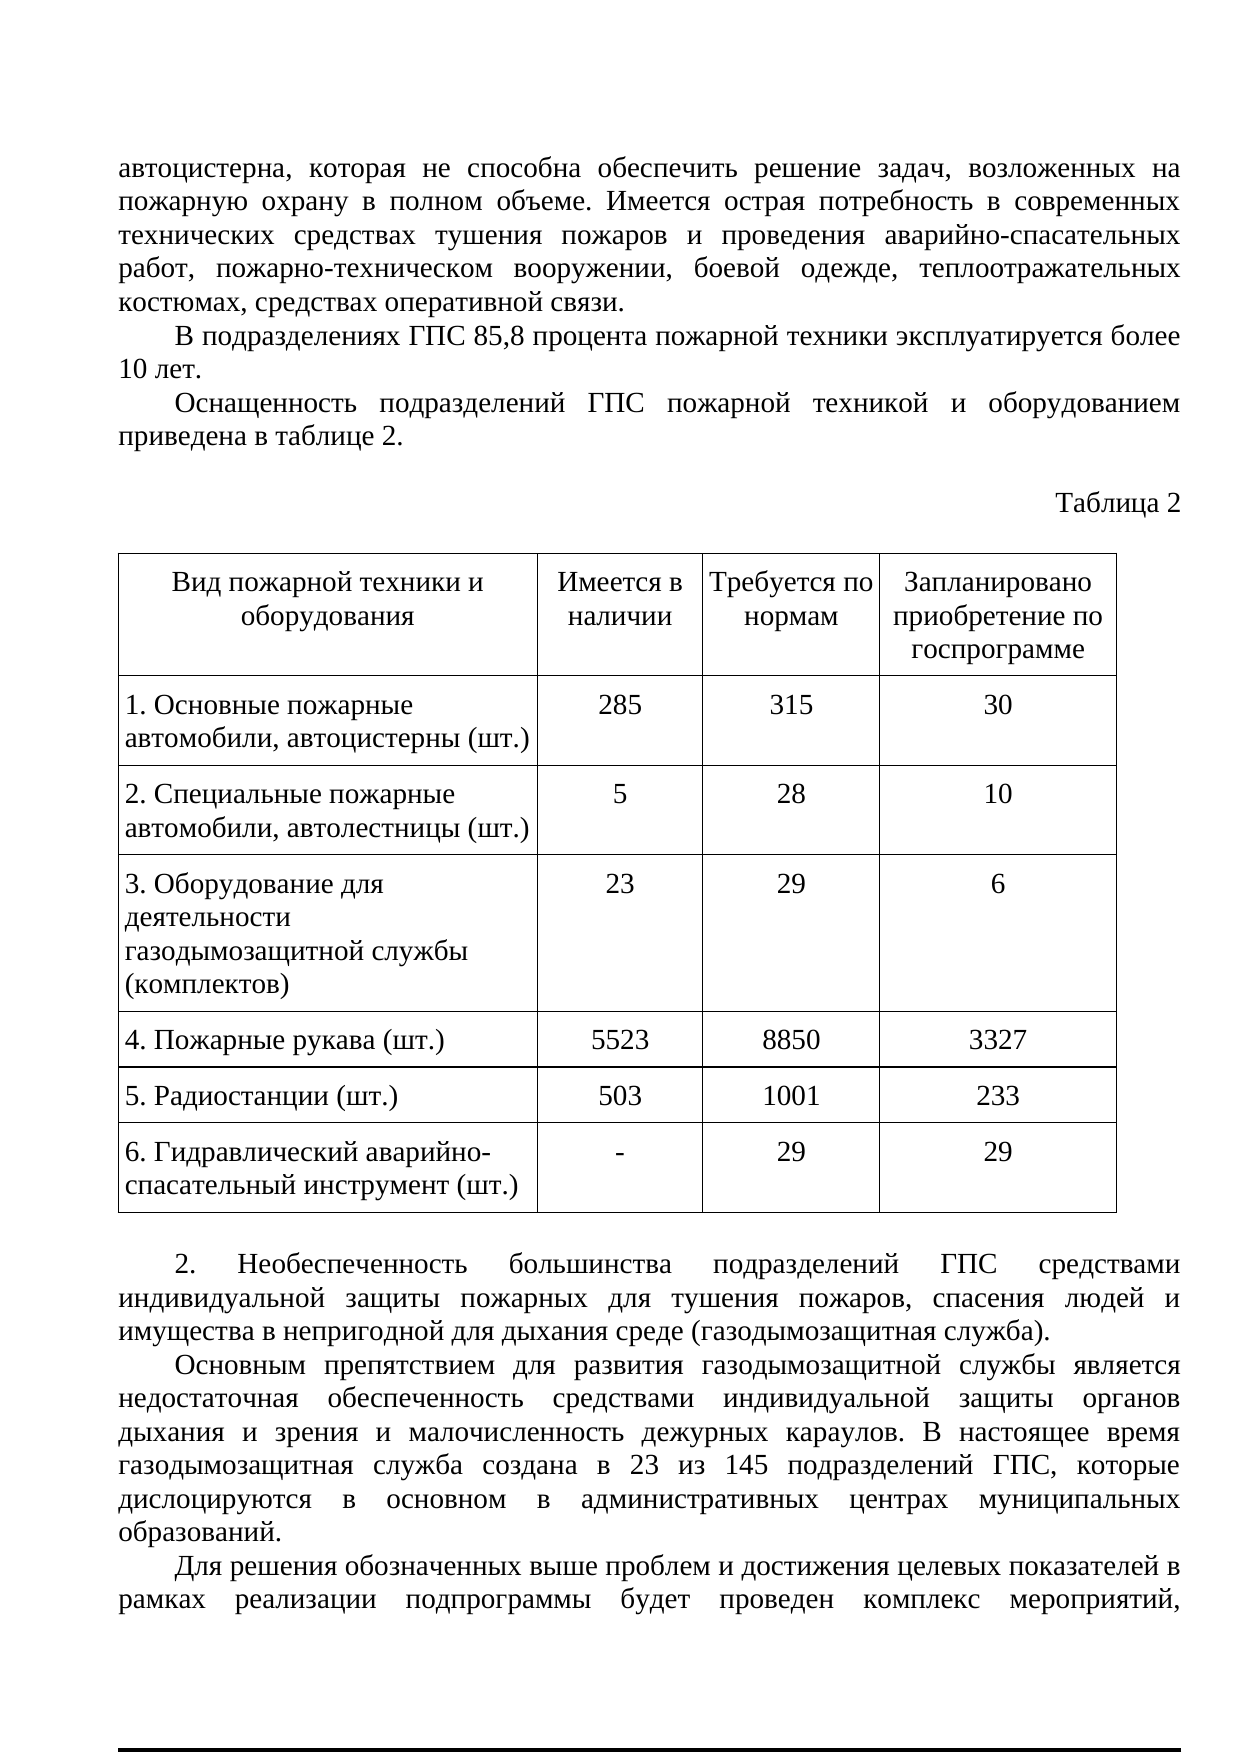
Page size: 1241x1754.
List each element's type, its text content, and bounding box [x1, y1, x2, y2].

table_cell 2. Специальные пожарные автомобили, автолестницы (шт.) [119, 766, 537, 854]
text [118, 1548, 1181, 1615]
table_cell 29 [880, 1123, 1116, 1212]
table_cell 28 [703, 766, 879, 854]
table_cell 5. Радиостанции (шт.) [119, 1068, 537, 1122]
table_header Запланировано приобретение по госпрограмме [880, 554, 1116, 675]
table_cell 29 [703, 855, 879, 1011]
table_cell 5523 [538, 1012, 702, 1066]
text В подразделениях ГПС 85,8 процента пожарной техники эксплуатируется более 10 лет. [118, 318, 1181, 385]
table_cell 29 [703, 1123, 879, 1212]
table_cell 3. Оборудование для деятельности газодымозащитной службы (комплектов) [119, 855, 537, 1011]
text 2. Необеспеченность большинства подразделений ГПС средствами индивидуальной защиты пожарных для тушения пожаров, спасения людей и имущества в непригодной для дыхания среде (газодымозащитная служба). [118, 1246, 1181, 1347]
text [118, 150, 1181, 318]
table_cell 1001 [703, 1068, 879, 1122]
table_header Имеется в наличии [538, 554, 702, 675]
table_cell 10 [880, 766, 1116, 854]
table_cell 503 [538, 1068, 702, 1122]
table_cell 285 [538, 676, 702, 765]
table_cell 6. Гидравлический аварийно-спасательный инструмент (шт.) [119, 1123, 537, 1212]
table_cell 233 [880, 1068, 1116, 1122]
table_cell 23 [538, 855, 702, 1011]
table_cell 3327 [880, 1012, 1116, 1066]
table_cell 8850 [703, 1012, 879, 1066]
table_cell 1. Основные пожарные автомобили, автоцистерны (шт.) [119, 676, 537, 765]
table_cell 30 [880, 676, 1116, 765]
table_cell - [538, 1123, 702, 1212]
table_cell 6 [880, 855, 1116, 1011]
table_cell 4. Пожарные рукава (шт.) [119, 1012, 537, 1066]
table_cell 5 [538, 766, 702, 854]
text Таблица 2 [118, 485, 1181, 519]
text Основным препятствием для развития газодымозащитной службы является недостаточная обеспеченность средствами индивидуальной защиты органов дыхания и зрения и малочисленность дежурных караулов. В настоящее время газодымозащитная служба создана в 23 из 145 подразделений ГПС, которые дислоцируются в основном в административных центрах муниципальных образований. [118, 1347, 1181, 1548]
table_header Вид пожарной техники и оборудования [119, 554, 537, 675]
table_header Требуется по нормам [703, 554, 879, 675]
text Оснащенность подразделений ГПС пожарной техникой и оборудованием приведена в таблице 2. [118, 385, 1181, 452]
table_cell 315 [703, 676, 879, 765]
